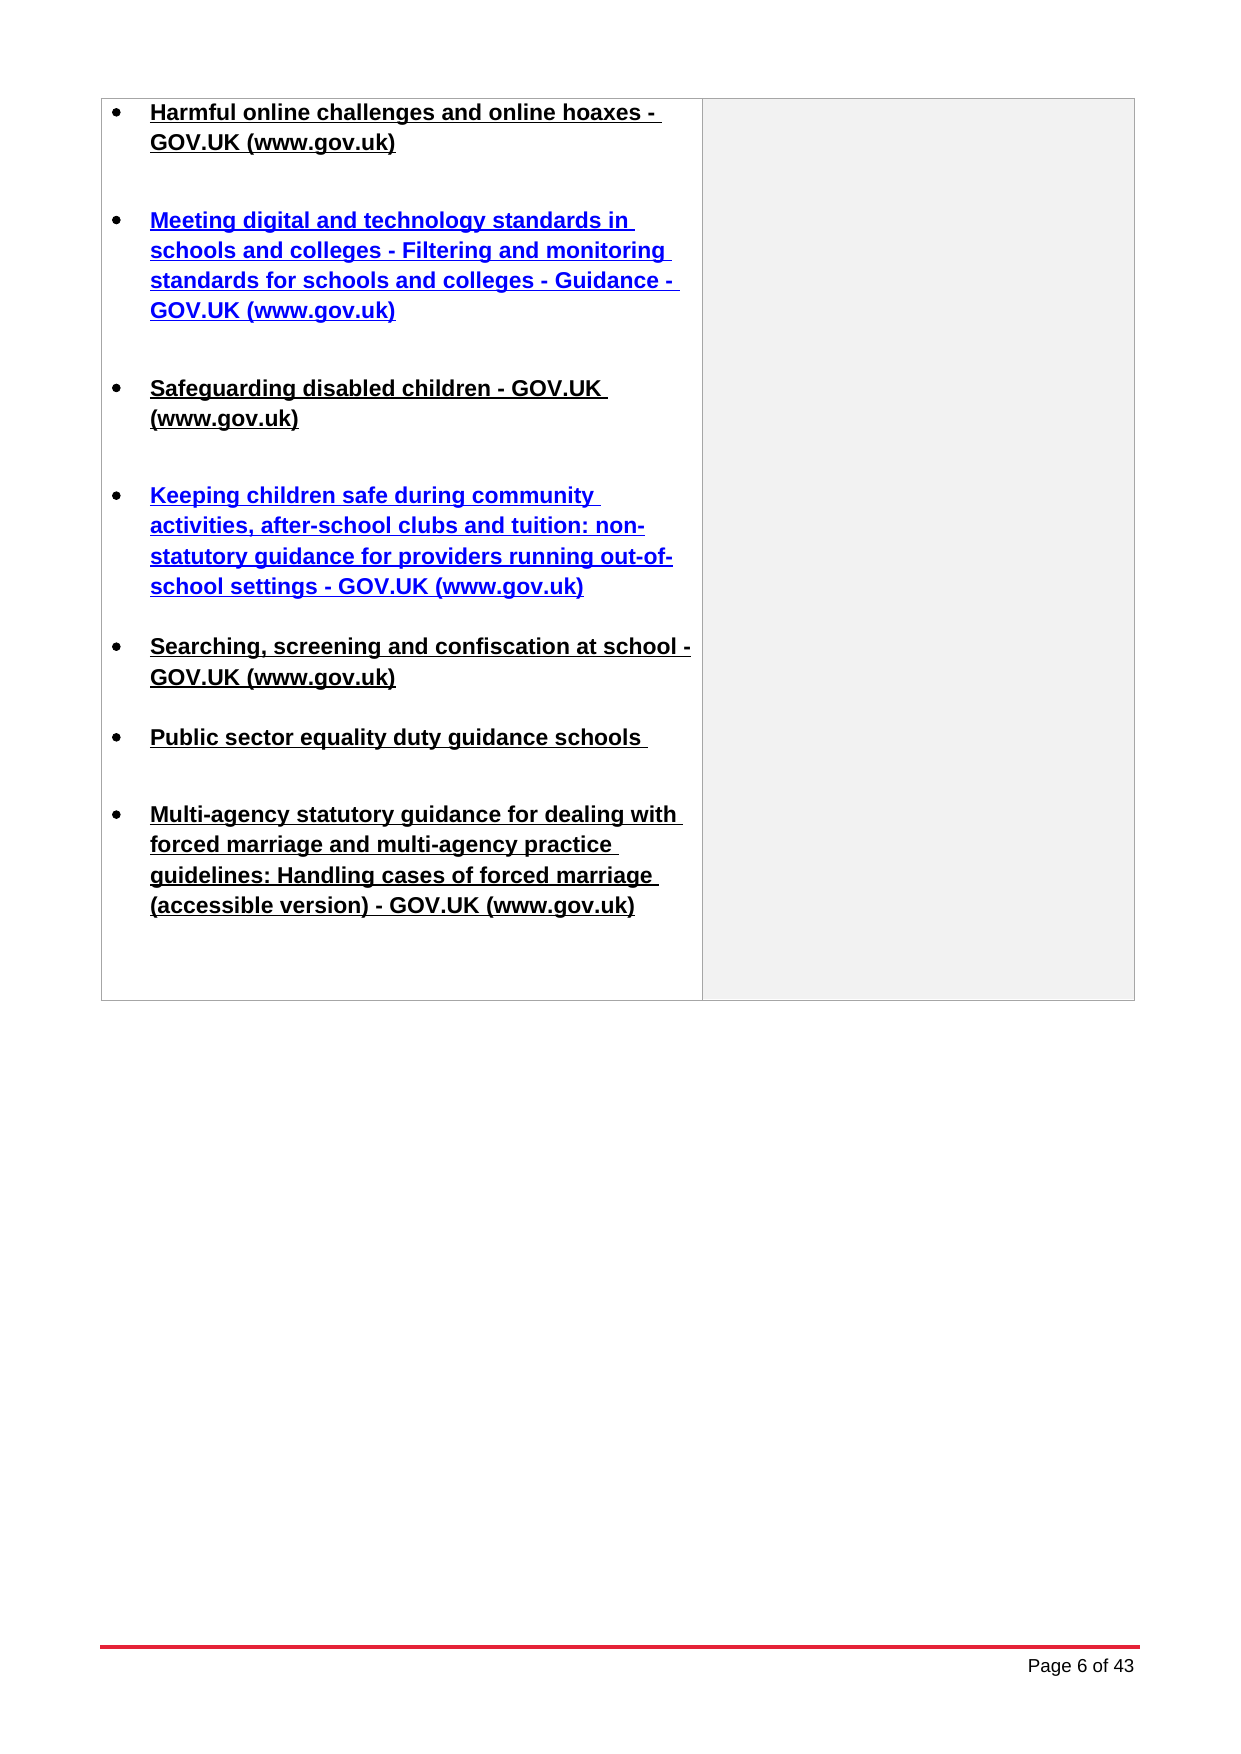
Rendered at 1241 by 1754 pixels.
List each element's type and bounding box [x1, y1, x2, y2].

table_cell [703, 99, 1134, 999]
table_cell [102, 99, 702, 999]
